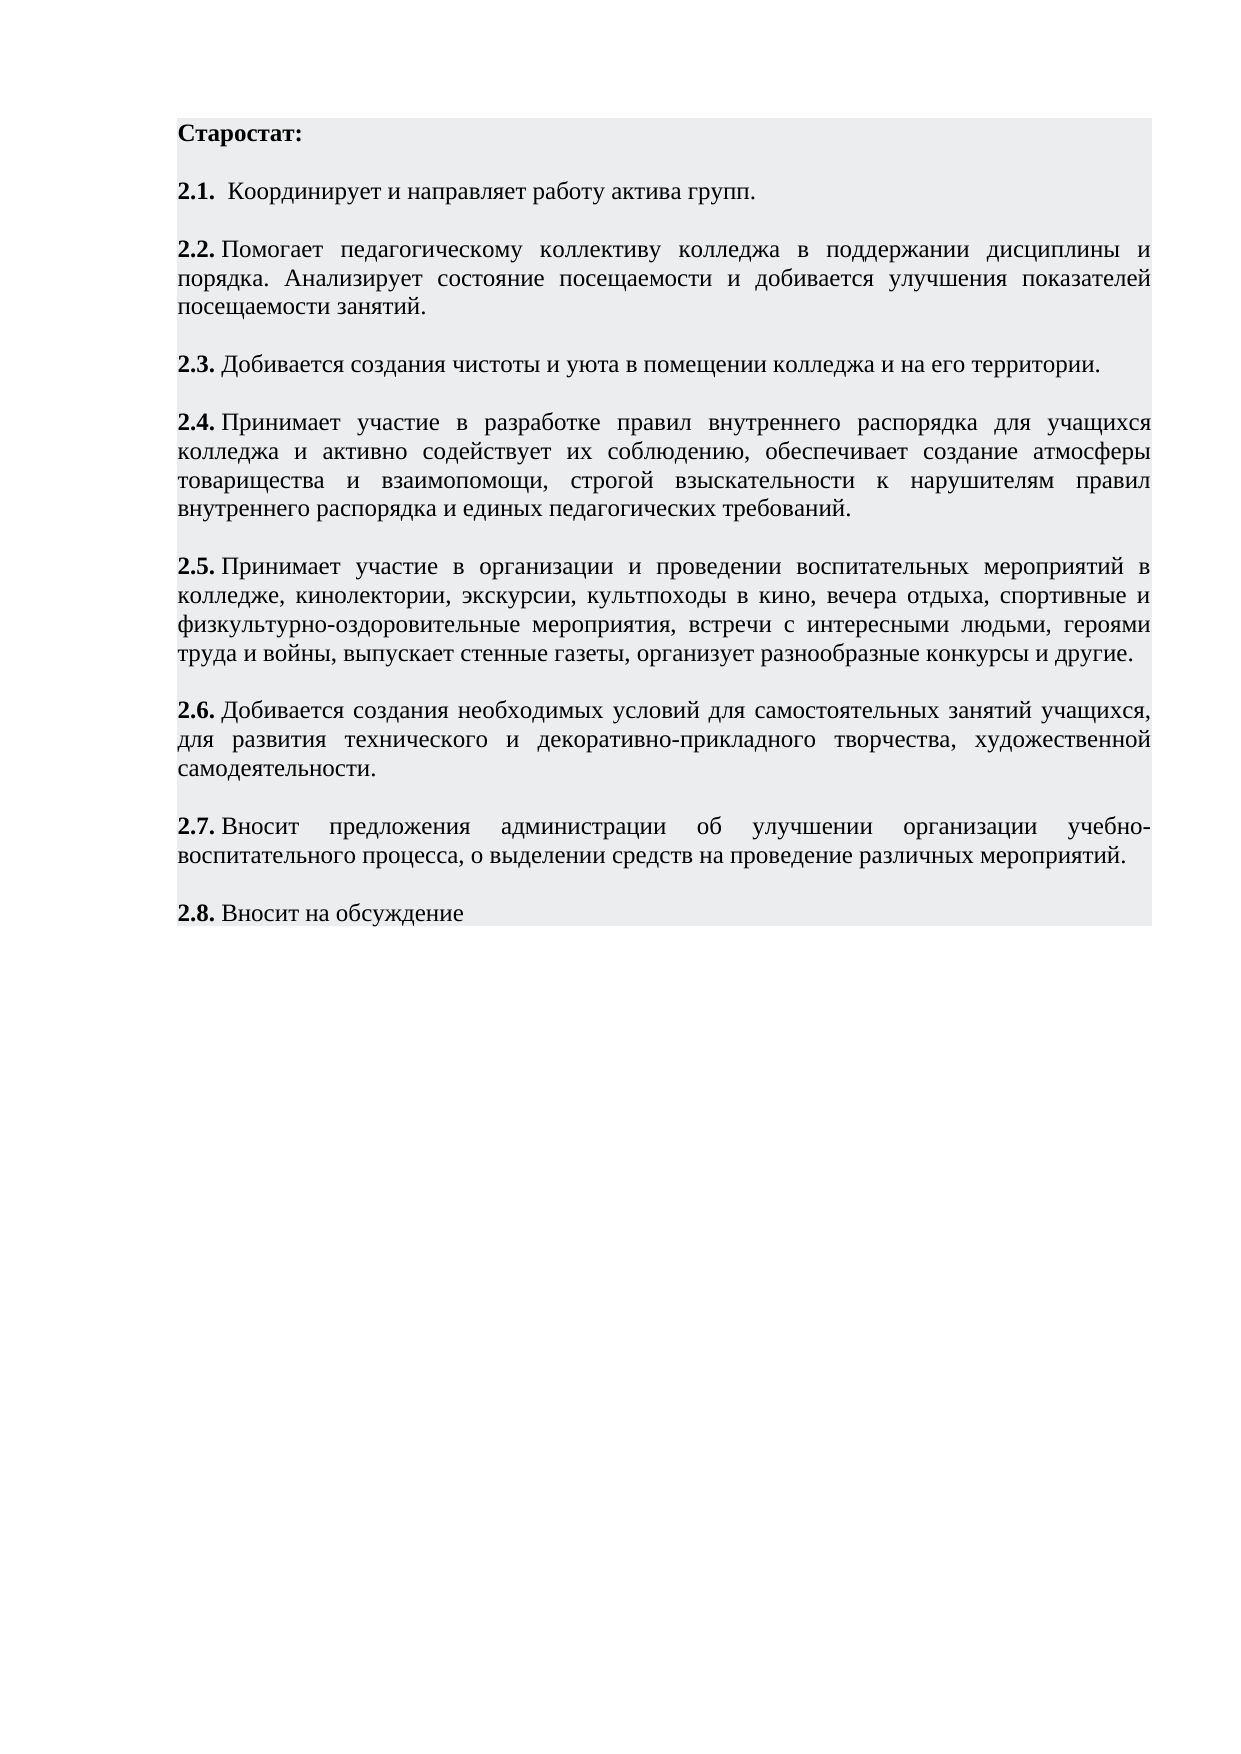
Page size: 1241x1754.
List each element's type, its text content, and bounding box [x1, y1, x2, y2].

text 2.2. Помогает педагогическому коллективу колледжа в поддержании дисциплины и порядка. Анализирует состояние посещаемости и добивается улучшения показателей посещаемости занятий. [177, 234, 1152, 320]
text Старостат: [177, 118, 1152, 147]
text 2.7. Вносит предложения администрации об улучшении организации учебно-воспитательного процесса, о выделении средств на проведение различных мероприятий. [177, 811, 1152, 868]
text 2.6. Добивается создания необходимых условий для самостоятельных занятий учащихся, для развития технического и декоративно-прикладного творчества, художественной самодеятельности. [177, 696, 1152, 782]
text 2.1. Координирует и направляет работу актива групп. [177, 176, 1152, 205]
text 2.5. Принимает участие в организации и проведении воспитательных мероприятий в колледже, кинолектории, экскурсии, культпоходы в кино, вечера отдыха, спортивные и физкультурно-оздоровительные мероприятия, встречи с интересными людьми, героями труда и войны, выпускает стенные газеты, организует разнообразные конкурсы и другие. [177, 551, 1152, 666]
text 2.3. Добивается создания чистоты и уюта в помещении колледжа и на его территории. [177, 349, 1152, 378]
text 2.8. Вносит на обсуждение [177, 898, 1152, 926]
text 2.4. Принимает участие в разработке правил внутреннего распорядка для учащихся колледжа и активно содействует их соблюдению, обеспечивает создание атмосферы товарищества и взаимопомощи, строгой взыскательности к нарушителям правил внутреннего распорядка и единых педагогических требований. [177, 407, 1152, 522]
